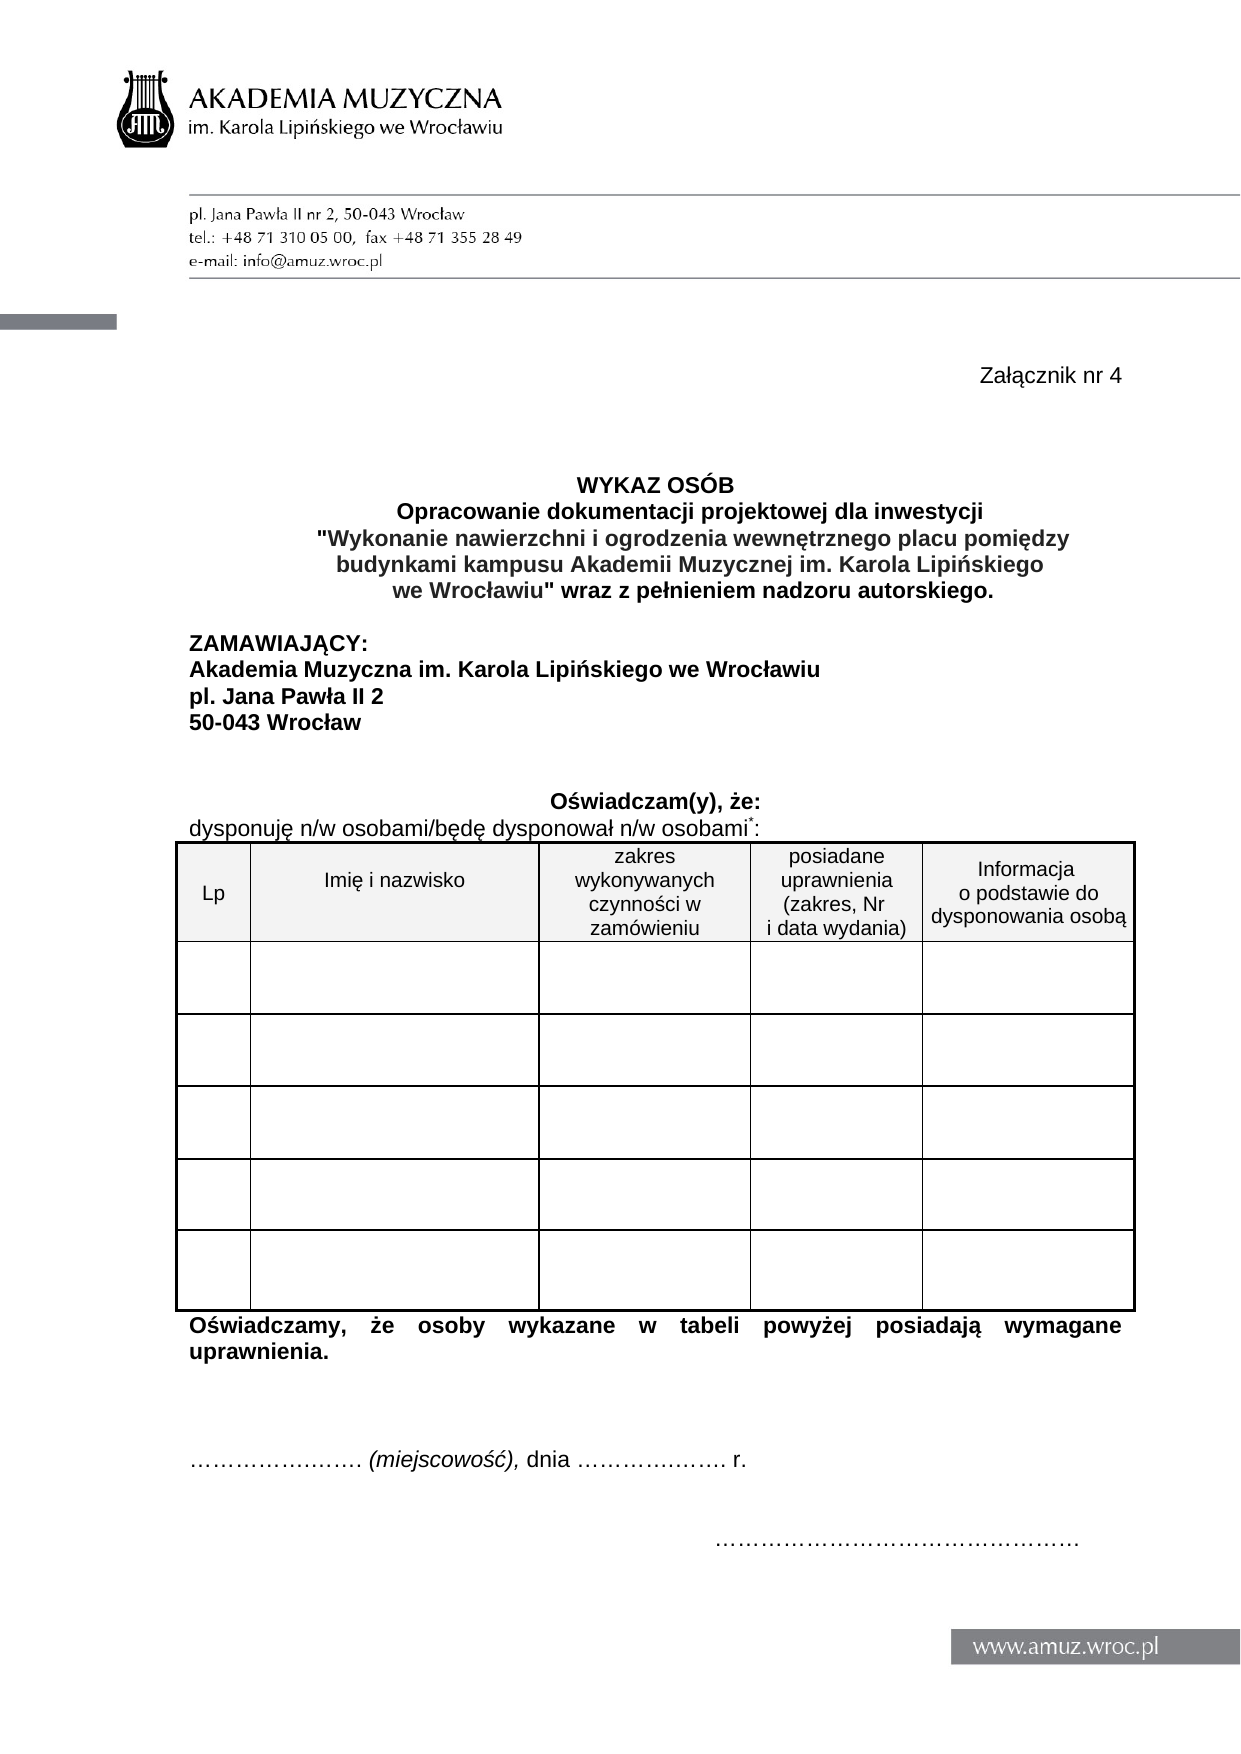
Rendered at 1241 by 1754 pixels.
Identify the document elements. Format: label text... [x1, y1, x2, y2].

text 50-043 Wrocław [189, 709, 1122, 735]
table_header Imię i nazwisko [251, 844, 538, 941]
table_cell [251, 1231, 538, 1309]
text Oświadczam(y), że: [189, 788, 1122, 814]
table_cell [751, 1160, 922, 1229]
table_cell [251, 1160, 538, 1229]
text ………………………………………… [189, 1525, 1122, 1551]
table_cell [540, 1231, 750, 1309]
table_header Lp [178, 844, 250, 941]
table_cell [251, 942, 538, 1013]
table_cell [540, 942, 750, 1013]
text …………….……. (miejscowość), dnia ………….……. r. [189, 1446, 1122, 1472]
text Akademia Muzyczna im. Karola Lipińskiego we Wrocławiu [189, 656, 1122, 683]
subtitle Załącznik nr 4 [189, 362, 1122, 388]
list Opracowanie dokumentacji projektowej dla inwestycji "Wykonanie nawierzchni i ogrodzenia wewnętrznego placu pomiędzy budynkami kampusu Akademii Muzycznej im. Karola Lipińskiego we Wrocławiu" wraz z pełnieniem nadzoru autorskiego. [264, 498, 1122, 604]
table_cell [540, 1087, 750, 1158]
table_cell [178, 1231, 250, 1309]
table_cell [251, 1015, 538, 1085]
text pl. Jana Pawła II 2 [189, 683, 1122, 709]
table_cell [178, 1160, 250, 1229]
table_header Informacja o podstawie do dysponowania osobą [923, 844, 1133, 941]
picture [35, 1620, 1241, 1754]
table_cell [178, 942, 250, 1013]
table_cell [923, 942, 1133, 1013]
table_cell [751, 942, 922, 1013]
table_cell [751, 1231, 922, 1309]
table_cell [923, 1015, 1133, 1085]
text Oświadczamy, że osoby wykazane w tabeli powyżej posiadają wymagane uprawnienia. [189, 1312, 1122, 1364]
text dysponuję n/w osobami/będę dysponował n/w osobami*: [189, 814, 1122, 841]
table_cell [251, 1087, 538, 1158]
table_cell [923, 1087, 1133, 1158]
table_cell [540, 1015, 750, 1085]
table_cell [923, 1160, 1133, 1229]
table_cell [751, 1087, 922, 1158]
table_cell [540, 1160, 750, 1229]
table_cell [923, 1231, 1133, 1309]
table_cell [178, 1015, 250, 1085]
table_header zakres wykonywanych czynności w zamówieniu [540, 844, 750, 941]
table_cell [751, 1015, 922, 1085]
table_cell [178, 1087, 250, 1158]
text WYKAZ OSÓB [189, 472, 1122, 498]
picture [0, 0, 1241, 344]
table_header posiadane uprawnienia (zakres, Nr i data wydania) [751, 844, 922, 941]
text ZAMAWIAJĄCY: [189, 630, 1122, 656]
